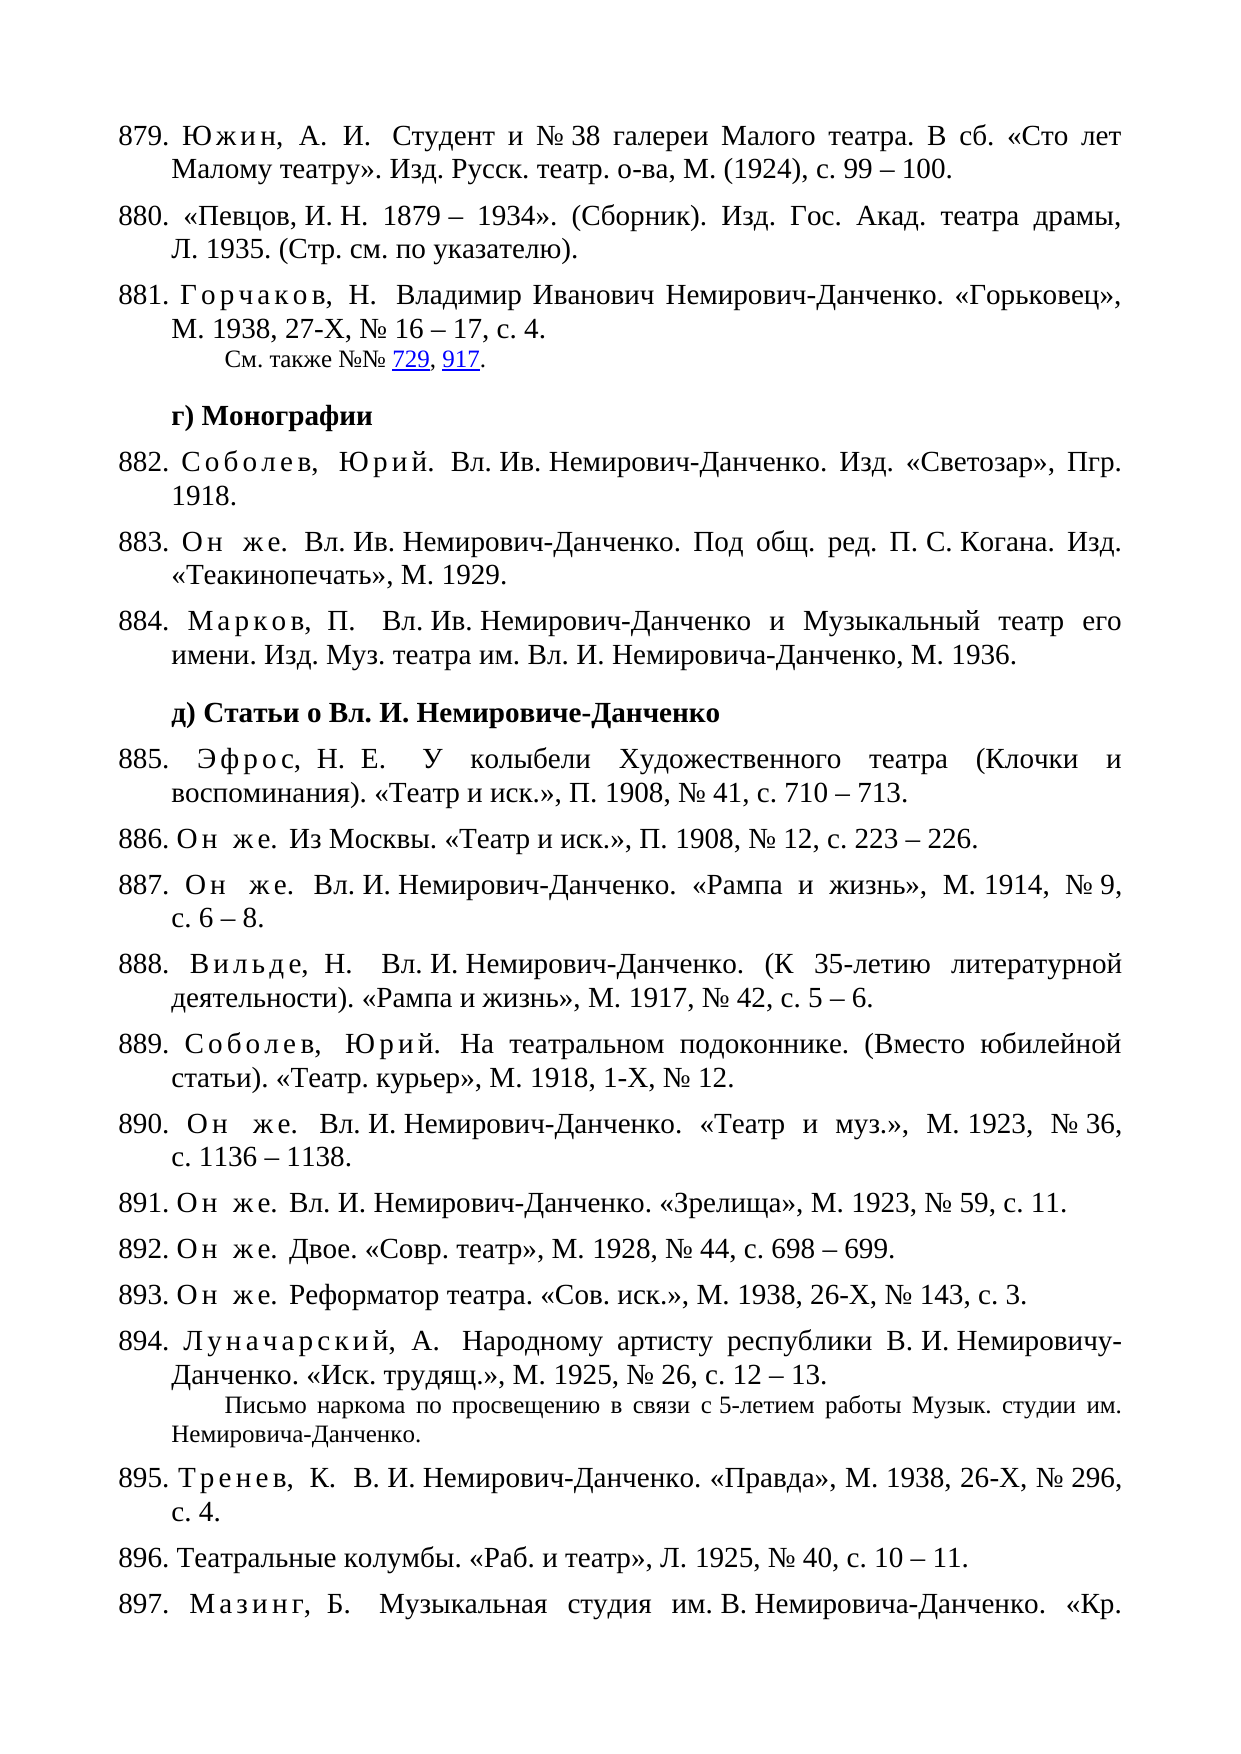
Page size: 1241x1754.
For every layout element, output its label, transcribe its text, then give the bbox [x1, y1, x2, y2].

text Письмо наркома по просвещению в связи с 5-летием работы Музык. студии им. Немировича-Данченко. [171, 1391, 1122, 1448]
text 888. Вильде, Н. Вл. И. Немирович-Данченко. (К 35-летию литературной деятельности). «Рампа и жизнь», М. 1917, № 42, с. 5 – 6. [118, 947, 1122, 1014]
text 884. Марков, П. Вл. Ив. Немирович-Данченко и Музыкальный театр его имени. Изд. Муз. театра им. Вл. И. Немировича-Данченко, М. 1936. [118, 603, 1122, 670]
subtitle д) Статьи о Вл. И. Немировиче-Данченко [118, 695, 1122, 729]
text 879. Южин, А. И. Студент и № 38 галереи Малого театра. В сб. «Сто лет Малому театру». Изд. Русск. театр. о-ва, М. (1924), с. 99 – 100. [118, 118, 1122, 185]
text 894. Луначарский, А. Народному артисту республики В. И. Немировичу-Данченко. «Иск. трудящ.», М. 1925, № 26, с. 12 – 13. [118, 1323, 1122, 1391]
text 881. Горчаков, Н. Владимир Иванович Немирович-Данченко. «Горьковец», М. 1938, 27-X, № 16 – 17, с. 4. [118, 277, 1122, 344]
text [118, 1586, 1122, 1620]
text 891. Он же. Вл. И. Немирович-Данченко. «Зрелища», М. 1923, № 59, с. 11. [118, 1185, 1122, 1219]
text 887. Он же. Вл. И. Немирович-Данченко. «Рампа и жизнь», М. 1914, № 9, с. 6 – 8. [118, 867, 1122, 934]
text 885. Эфрос, Н. Е. У колыбели Художественного театра (Клочки и воспоминания). «Театр и иск.», П. 1908, № 41, с. 710 – 713. [118, 741, 1122, 808]
text 892. Он же. Двое. «Совр. театр», М. 1928, № 44, с. 698 – 699. [118, 1231, 1122, 1265]
text 895. Тренев, К. В. И. Немирович-Данченко. «Правда», М. 1938, 26-X, № 296, с. 4. [118, 1461, 1122, 1528]
text 882. Соболев, Юрий. Вл. Ив. Немирович-Данченко. Изд. «Светозар», Пгр. 1918. [118, 444, 1122, 511]
text 890. Он же. Вл. И. Немирович-Данченко. «Театр и муз.», М. 1923, № 36, с. 1136 – 1138. [118, 1106, 1122, 1173]
text См. также №№ 729, 917. [171, 344, 1122, 373]
subtitle {72} г) Монографии [118, 398, 1122, 432]
text 880. «Певцов, И. Н. 1879 – 1934». (Сборник). Изд. Гос. Акад. театра драмы, Л. 1935. (Стр. см. по указателю). [118, 198, 1122, 265]
text 889. Соболев, Юрий. На театральном подоконнике. (Вместо юбилейной статьи). «Театр. курьер», М. 1918, 1-X, № 12. [118, 1026, 1122, 1093]
text 886. Он же. Из Москвы. «Театр и иск.», П. 1908, № 12, с. 223 – 226. [118, 821, 1122, 854]
text 883. Он же. Вл. Ив. Немирович-Данченко. Под общ. ред. П. С. Когана. Изд. «Теакинопечать», М. 1929. [118, 524, 1122, 591]
text 893. Он же. Реформатор театра. «Сов. иск.», М. 1938, 26-X, № 143, с. 3. [118, 1277, 1122, 1311]
text 896. Театральные колумбы. «Раб. и театр», Л. 1925, № 40, с. 10 – 11. [118, 1540, 1122, 1574]
